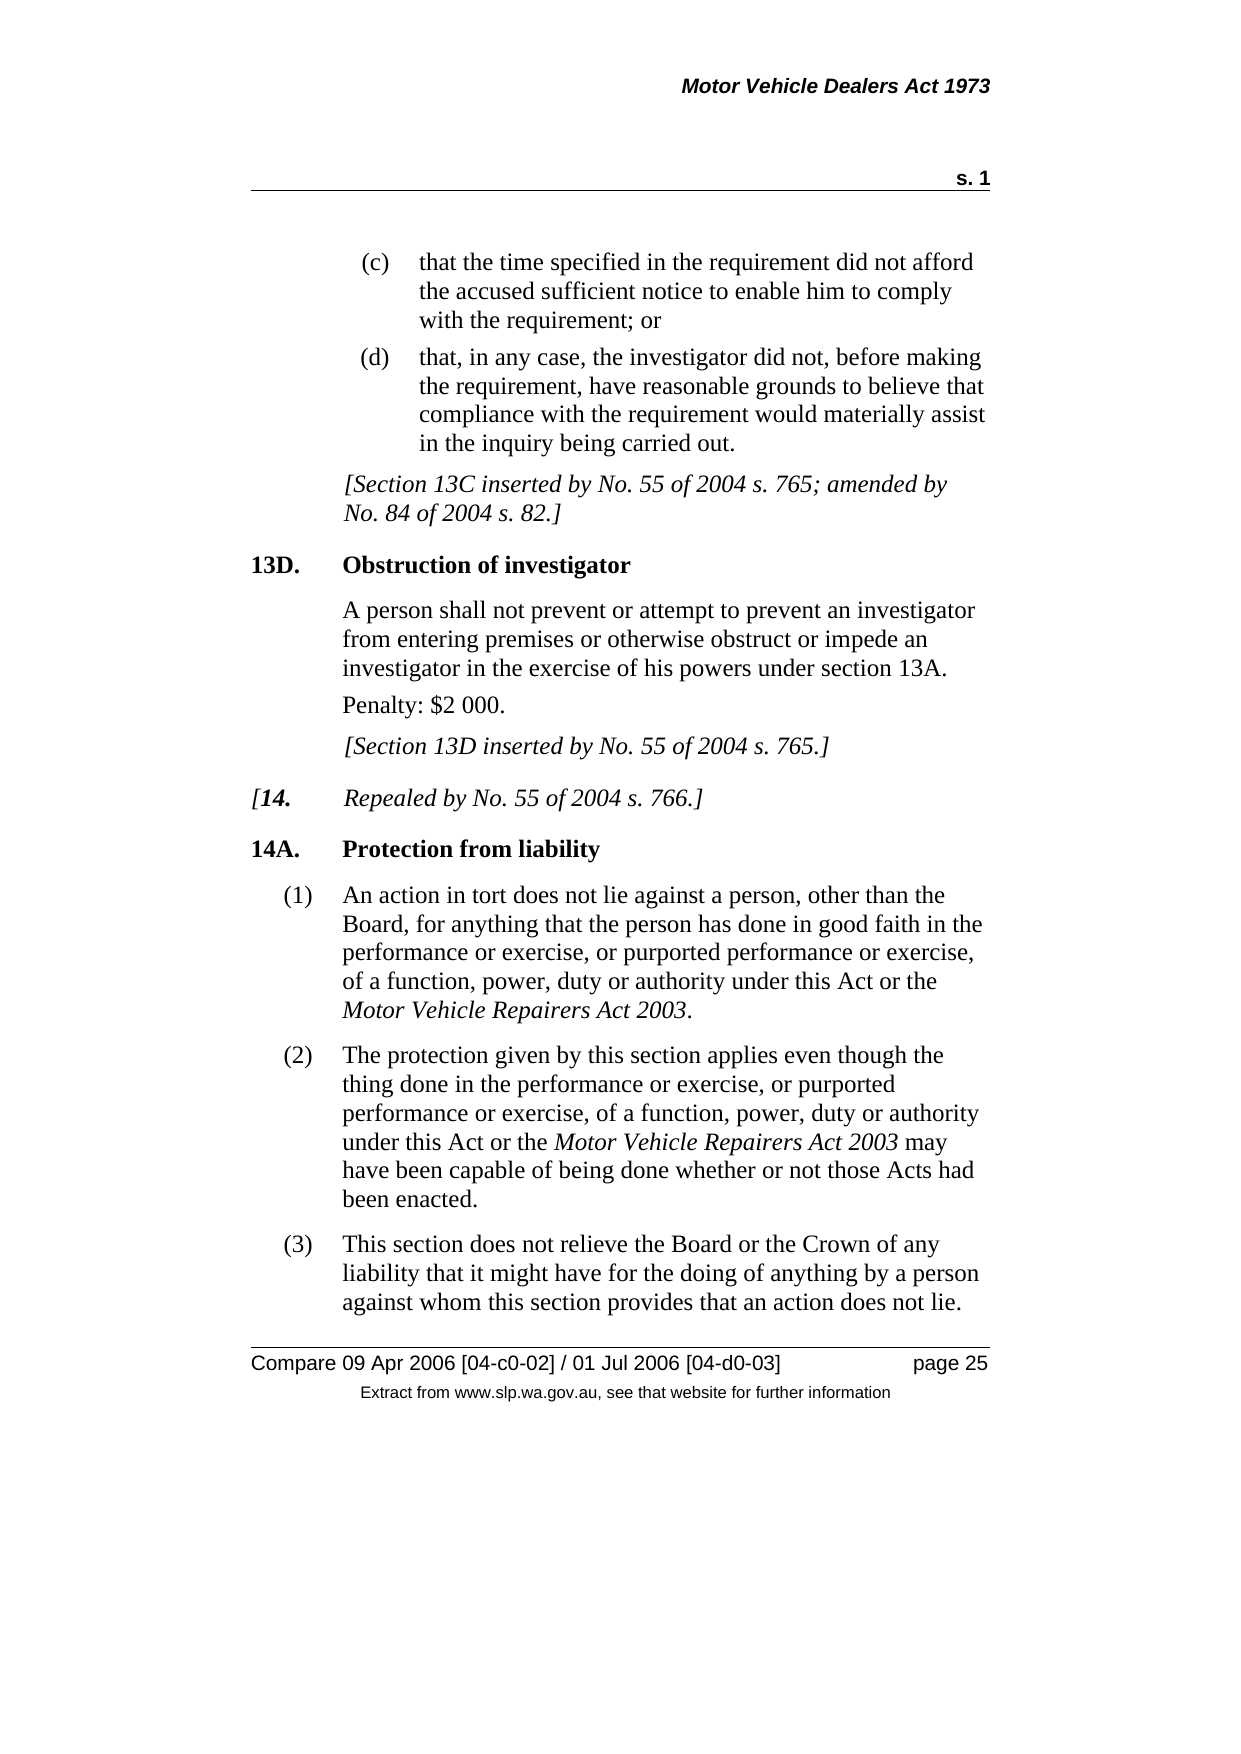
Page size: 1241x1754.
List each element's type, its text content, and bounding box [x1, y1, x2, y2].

text [Section 13C inserted by No. 55 of 2004 s. 765; amended by No. 84 of 2004 s. 82.] [251, 469, 990, 527]
text (3) This section does not relieve the Board or the Crown of any liability that it might have for the doing of anything by a person against whom this section provides that an action does not lie. [251, 1229, 990, 1316]
text (2) The protection given by this section applies even though the thing done in the performance or exercise, or purported performance or exercise, of a function, power, duty or authority under this Act or the Motor Vehicle Repairers Act 2003 may have been capable of being done whether or not those Acts had been enacted. [251, 1040, 990, 1213]
text (d) that, in any case, the investigator did not, before making the requirement, have reasonable grounds to believe that compliance with the requirement would materially assist in the inquiry being carried out. [251, 342, 990, 457]
text [14. Repealed by No. 55 of 2004 s. 766.] [251, 783, 990, 812]
text A person shall not prevent or attempt to prevent an investigator from entering premises or otherwise obstruct or impede an investigator in the exercise of his powers under section 13A. [251, 595, 990, 682]
text (1) An action in tort does not lie against a person, other than the Board, for anything that the person has done in good faith in the performance or exercise, or purported performance or exercise, of a function, power, duty or authority under this Act or the Motor Vehicle Repairers Act 2003. [251, 880, 990, 1024]
text (c) that the time specified in the requirement did not afford the accused sufficient notice to enable him to comply with the requirement; or [251, 247, 990, 334]
text Penalty: $2 000. [251, 690, 990, 719]
subtitle 14A. Protection from liability [251, 834, 990, 863]
subtitle 13D. Obstruction of investigator [251, 550, 990, 579]
text [Section 13D inserted by No. 55 of 2004 s. 765.] [251, 731, 990, 760]
